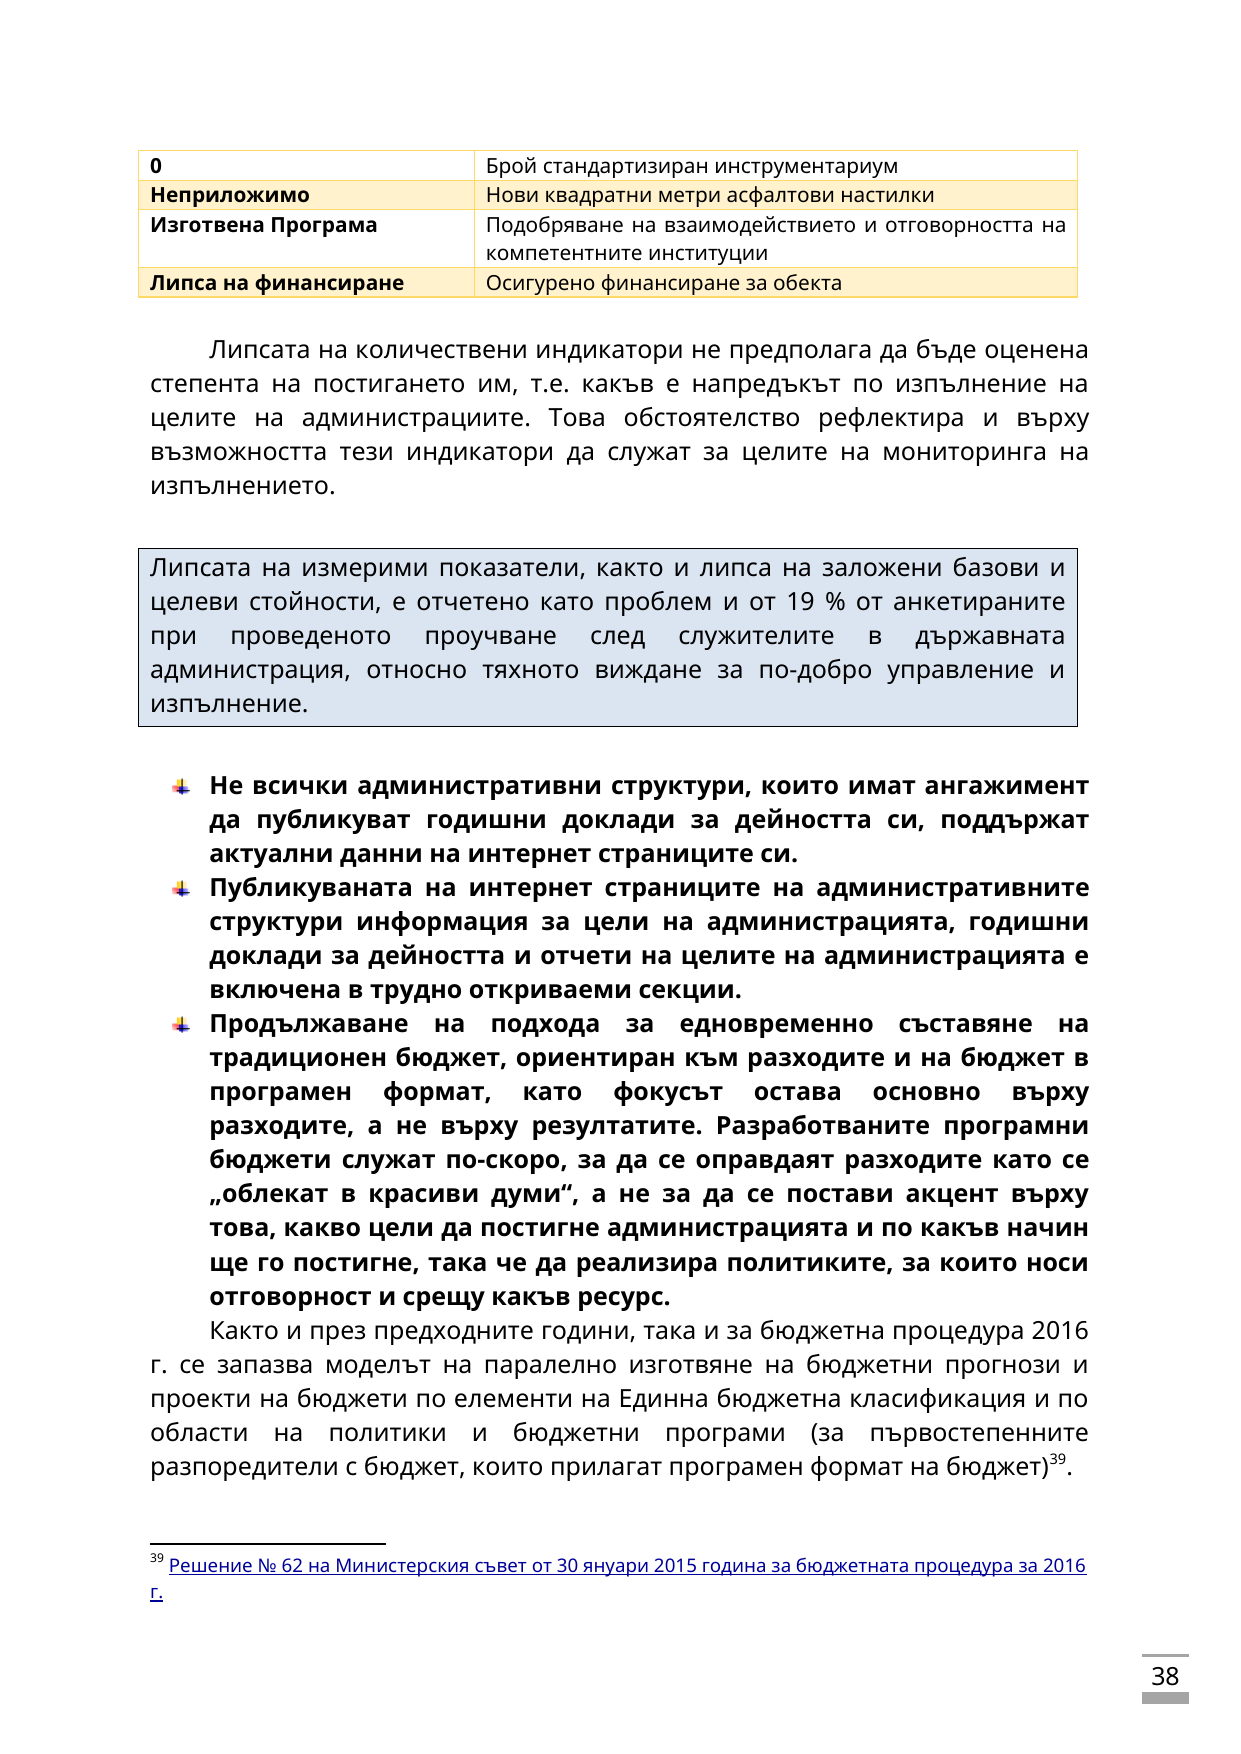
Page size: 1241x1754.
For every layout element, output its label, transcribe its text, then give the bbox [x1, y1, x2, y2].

table_cell Неприложимо [139, 181, 474, 209]
table_cell 0 [139, 151, 474, 179]
table_cell Липса на финансиране [139, 268, 474, 296]
picture [172, 777, 190, 795]
table_cell Изготвена Програма [139, 210, 474, 267]
picture [172, 1015, 190, 1033]
list Не всички административни структури, които имат ангажимент да публикуват годишни доклади за дейността си, поддържат актуални данни на интернет страниците си. [172, 767, 1090, 869]
list Продължаване на подхода за едновременно съставяне на традиционен бюджет, ориентиран към разходите и на бюджет в програмен формат, като фокусът остава основно върху разходите, а не върху резултатите. Разработваните програмни бюджети служат по-скоро, за да се оправдаят разходите като се „облекат в красиви думи“, а не за да се постави акцент върху това, какво цели да постигне администрацията и по какъв начин ще го постигне, така че да реализира политиките, за които носи отговорност и срещу какъв ресурс. [172, 1006, 1090, 1312]
table_cell Осигурено финансиране за обекта [475, 268, 1077, 296]
table_header Липсата на измерими показатели, както и липса на заложени базови и целеви стойности, е отчетено като проблем и от 19 % от анкетираните при проведеното проучване след служителите в държавната администрация, относно тяхното виждане за по-добро управление и изпълнение. [139, 549, 1077, 726]
table_cell Нови квадратни метри асфалтови настилки [475, 181, 1077, 209]
list Публикуваната на интернет страниците на административните структури информация за цели на администрацията, годишни доклади за дейността и отчети на целите на администрацията е включена в трудно откриваеми секции. [172, 869, 1090, 1006]
table_cell Брой стандартизиран инструментариум [475, 151, 1077, 179]
text Липсата на количествени индикатори не предполага да бъде оценена степента на постигането им, т.е. какъв е напредъкът по изпълнение на целите на администрациите. Това обстоятелство рефлектира и върху възможността тези индикатори да служат за целите на мониторинга на изпълнението. [150, 331, 1090, 502]
table_cell Подобряване на взаимодействието и отговорността на компетентните институции [475, 210, 1077, 267]
picture [172, 879, 190, 897]
text Както и през предходните години, така и за бюджетна процедура 2016 г. се запазва моделът на паралелно изготвяне на бюджетни прогнози и проекти на бюджети по елементи на Единна бюджетна класификация и по области на политики и бюджетни програми (за първостепенните разпоредители с бюджет, които прилагат програмен формат на бюджет). [150, 1312, 1090, 1483]
